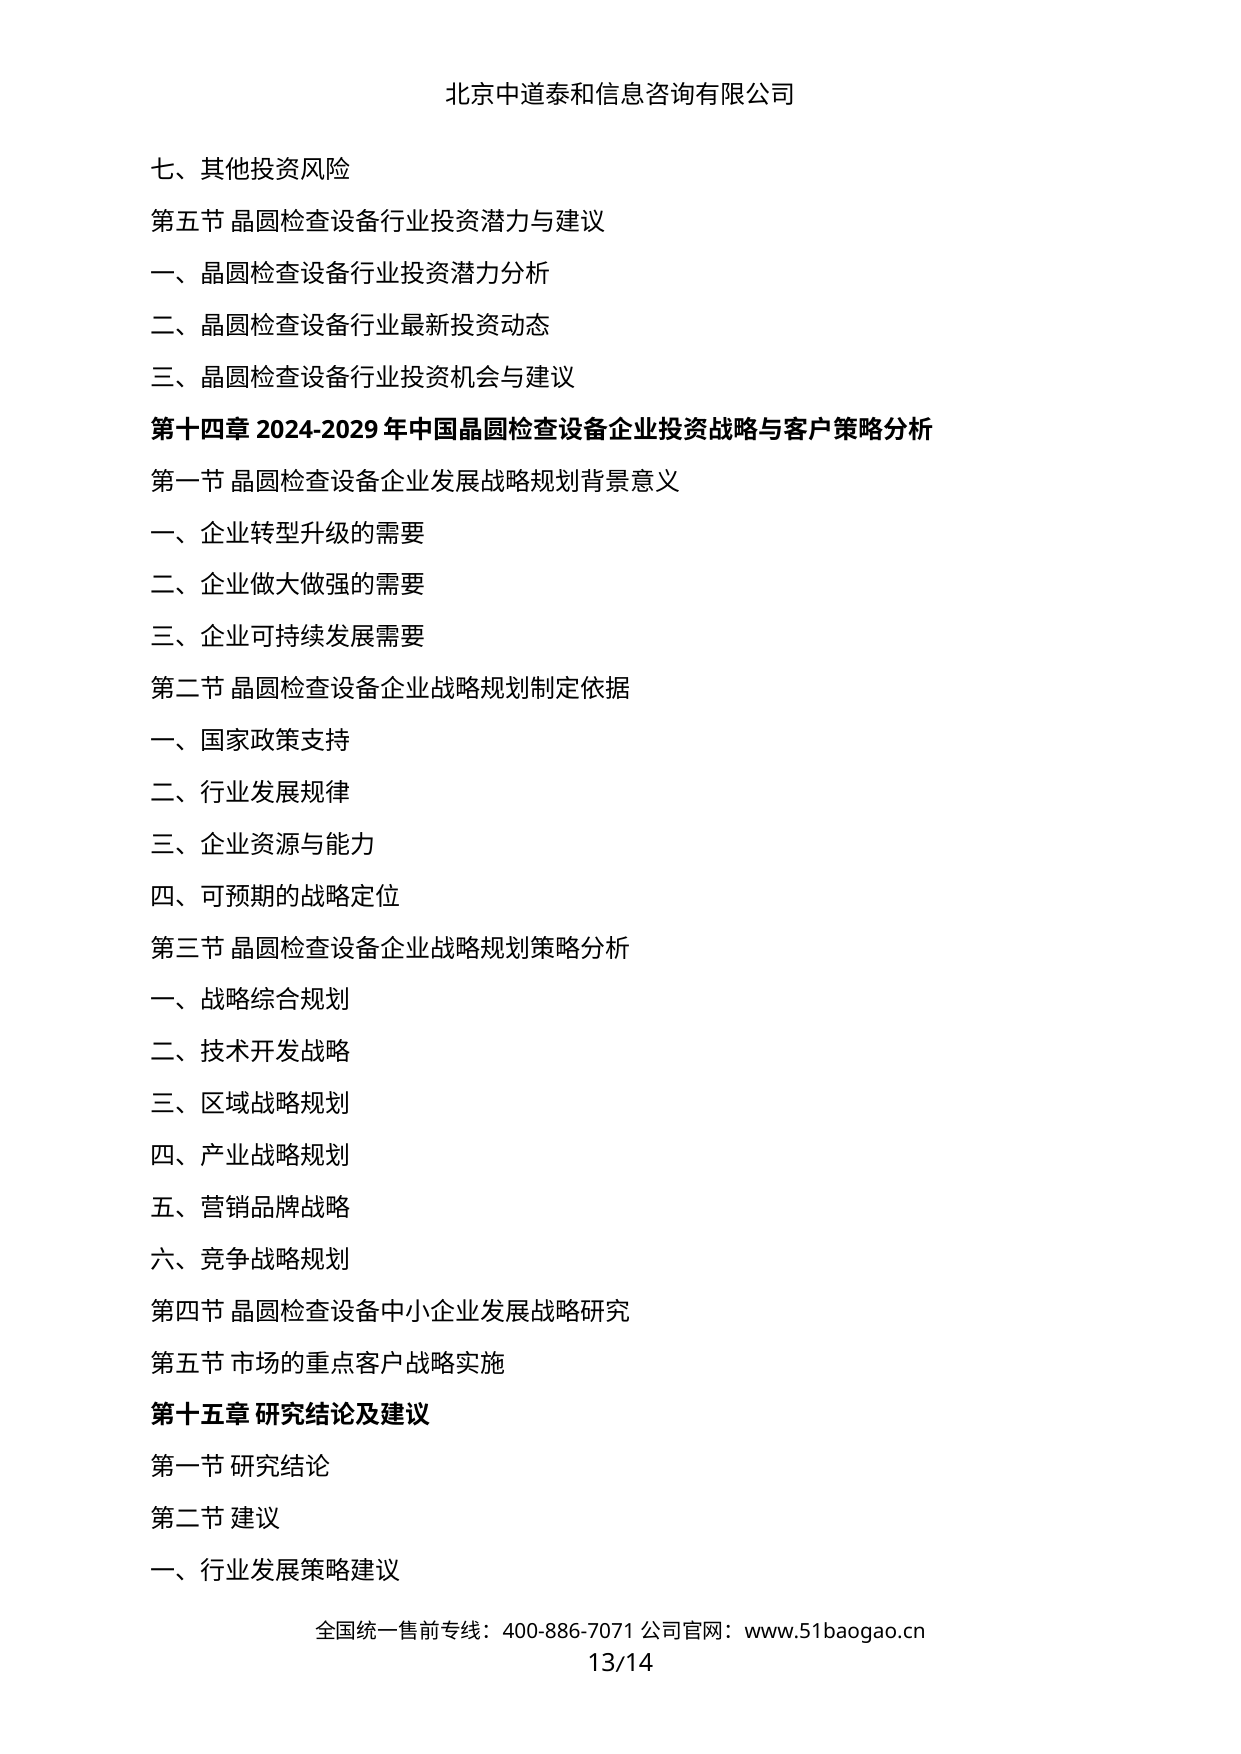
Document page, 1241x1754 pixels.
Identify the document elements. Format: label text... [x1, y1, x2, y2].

text 七、其他投资风险 [150, 150, 1090, 186]
text 二、企业做大做强的需要 [150, 565, 1090, 601]
text 一、战略综合规划 [150, 980, 1090, 1016]
text 第三节 晶圆检查设备企业战略规划策略分析 [150, 928, 1090, 964]
text 第二节 建议 [150, 1499, 1090, 1535]
text 三、企业可持续发展需要 [150, 617, 1090, 653]
text 六、竞争战略规划 [150, 1239, 1090, 1276]
text 三、区域战略规划 [150, 1084, 1090, 1120]
text 三、企业资源与能力 [150, 824, 1090, 861]
text 三、晶圆检查设备行业投资机会与建议 [150, 357, 1090, 394]
text 二、技术开发战略 [150, 1032, 1090, 1068]
text 一、企业转型升级的需要 [150, 513, 1090, 549]
text 第二节 晶圆检查设备企业战略规划制定依据 [150, 669, 1090, 705]
text 第一节 晶圆检查设备企业发展战略规划背景意义 [150, 461, 1090, 497]
text 第五节 晶圆检查设备行业投资潜力与建议 [150, 202, 1090, 238]
text 二、晶圆检查设备行业最新投资动态 [150, 306, 1090, 342]
text 五、营销品牌战略 [150, 1187, 1090, 1224]
text 二、行业发展规律 [150, 772, 1090, 809]
text 第四节 晶圆检查设备中小企业发展战略研究 [150, 1291, 1090, 1327]
text 第五节 市场的重点客户战略实施 [150, 1343, 1090, 1379]
text 一、国家政策支持 [150, 721, 1090, 757]
text 四、可预期的战略定位 [150, 876, 1090, 912]
text 第十四章 2024-2029年中国晶圆检查设备企业投资战略与客户策略分析 [150, 409, 1090, 446]
text 第十五章 研究结论及建议 [150, 1395, 1090, 1431]
text 一、行业发展策略建议 [150, 1551, 1090, 1587]
text 一、晶圆检查设备行业投资潜力分析 [150, 254, 1090, 290]
text 第一节 研究结论 [150, 1447, 1090, 1483]
text 四、产业战略规划 [150, 1136, 1090, 1172]
